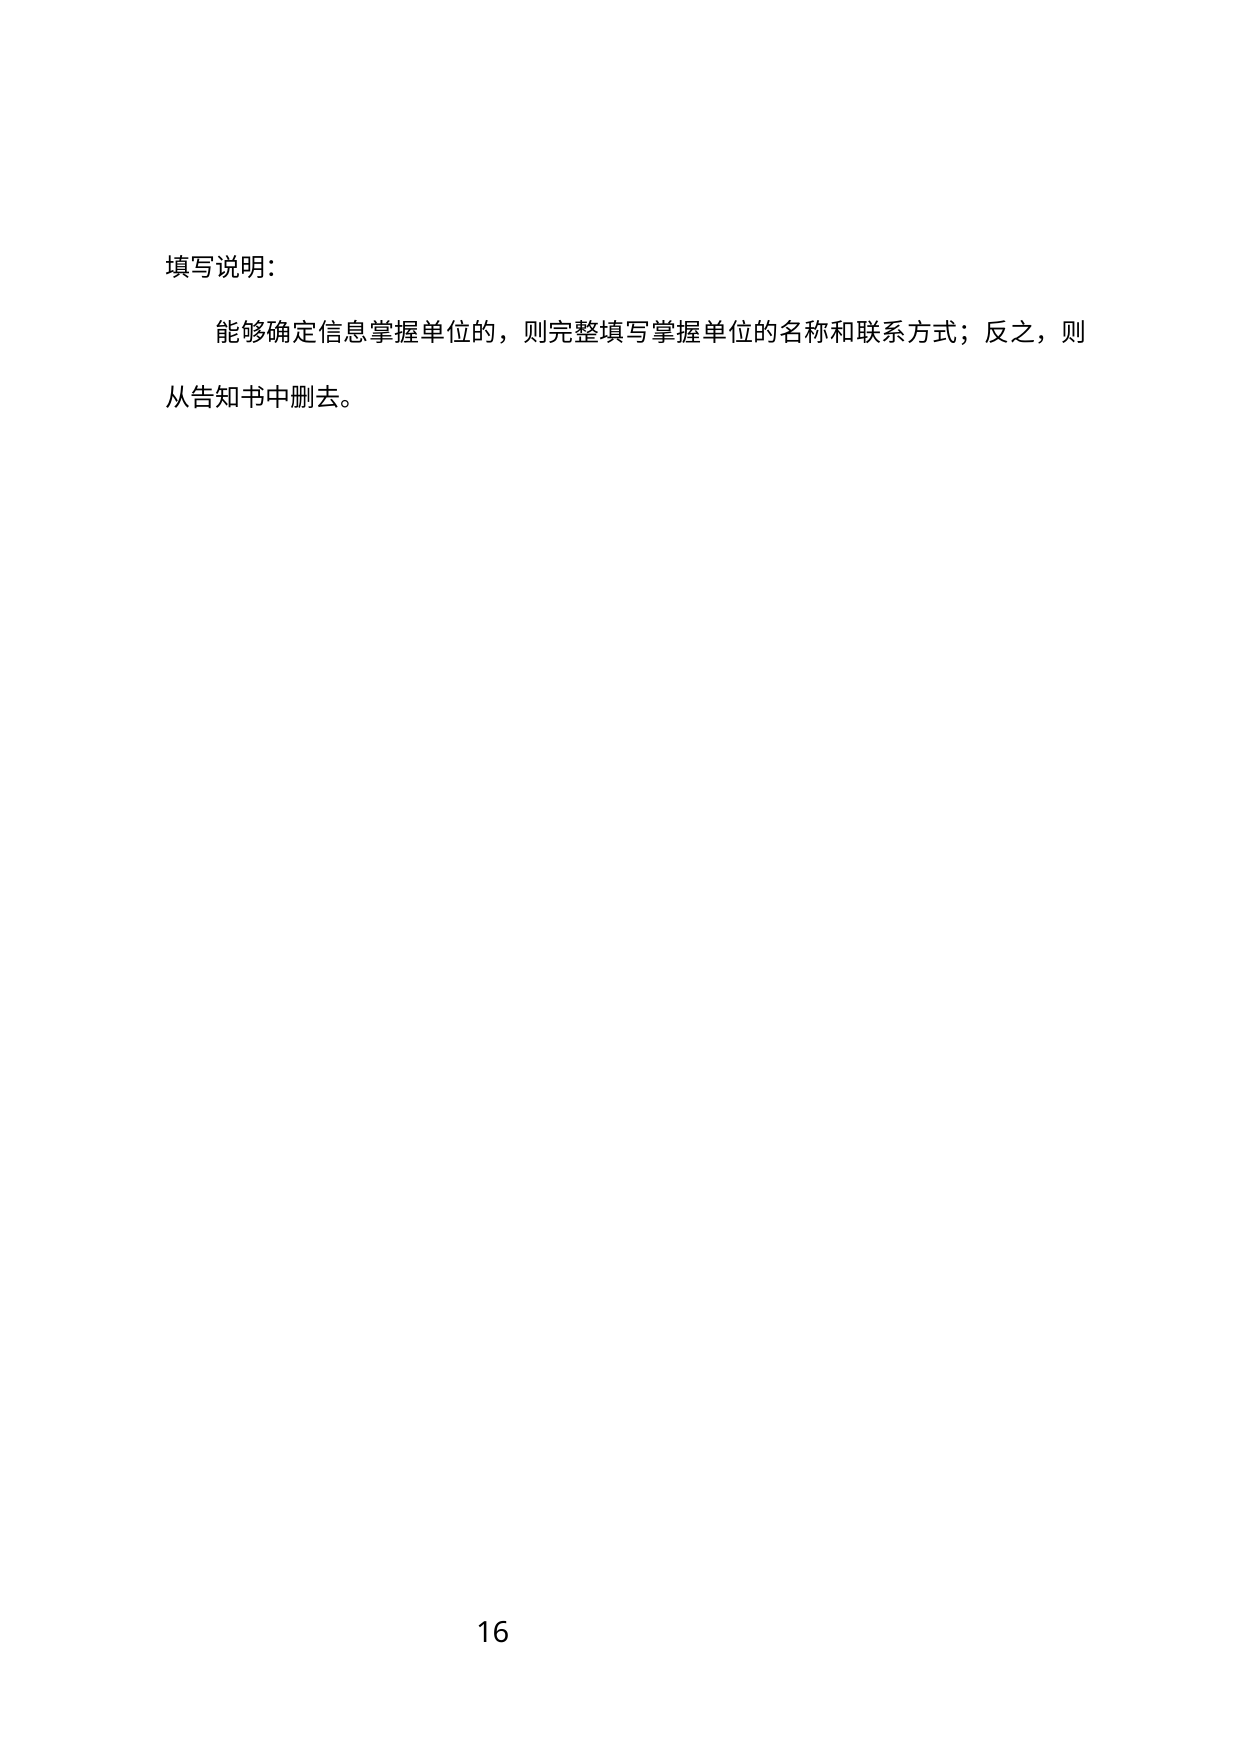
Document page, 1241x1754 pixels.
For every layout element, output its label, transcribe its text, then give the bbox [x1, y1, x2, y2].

text 填写说明： [165, 233, 1087, 298]
text 能够确定信息掌握单位的，则完整填写掌握单位的名称和联系方式；反之，则从告知书中删去。 [165, 298, 1087, 428]
